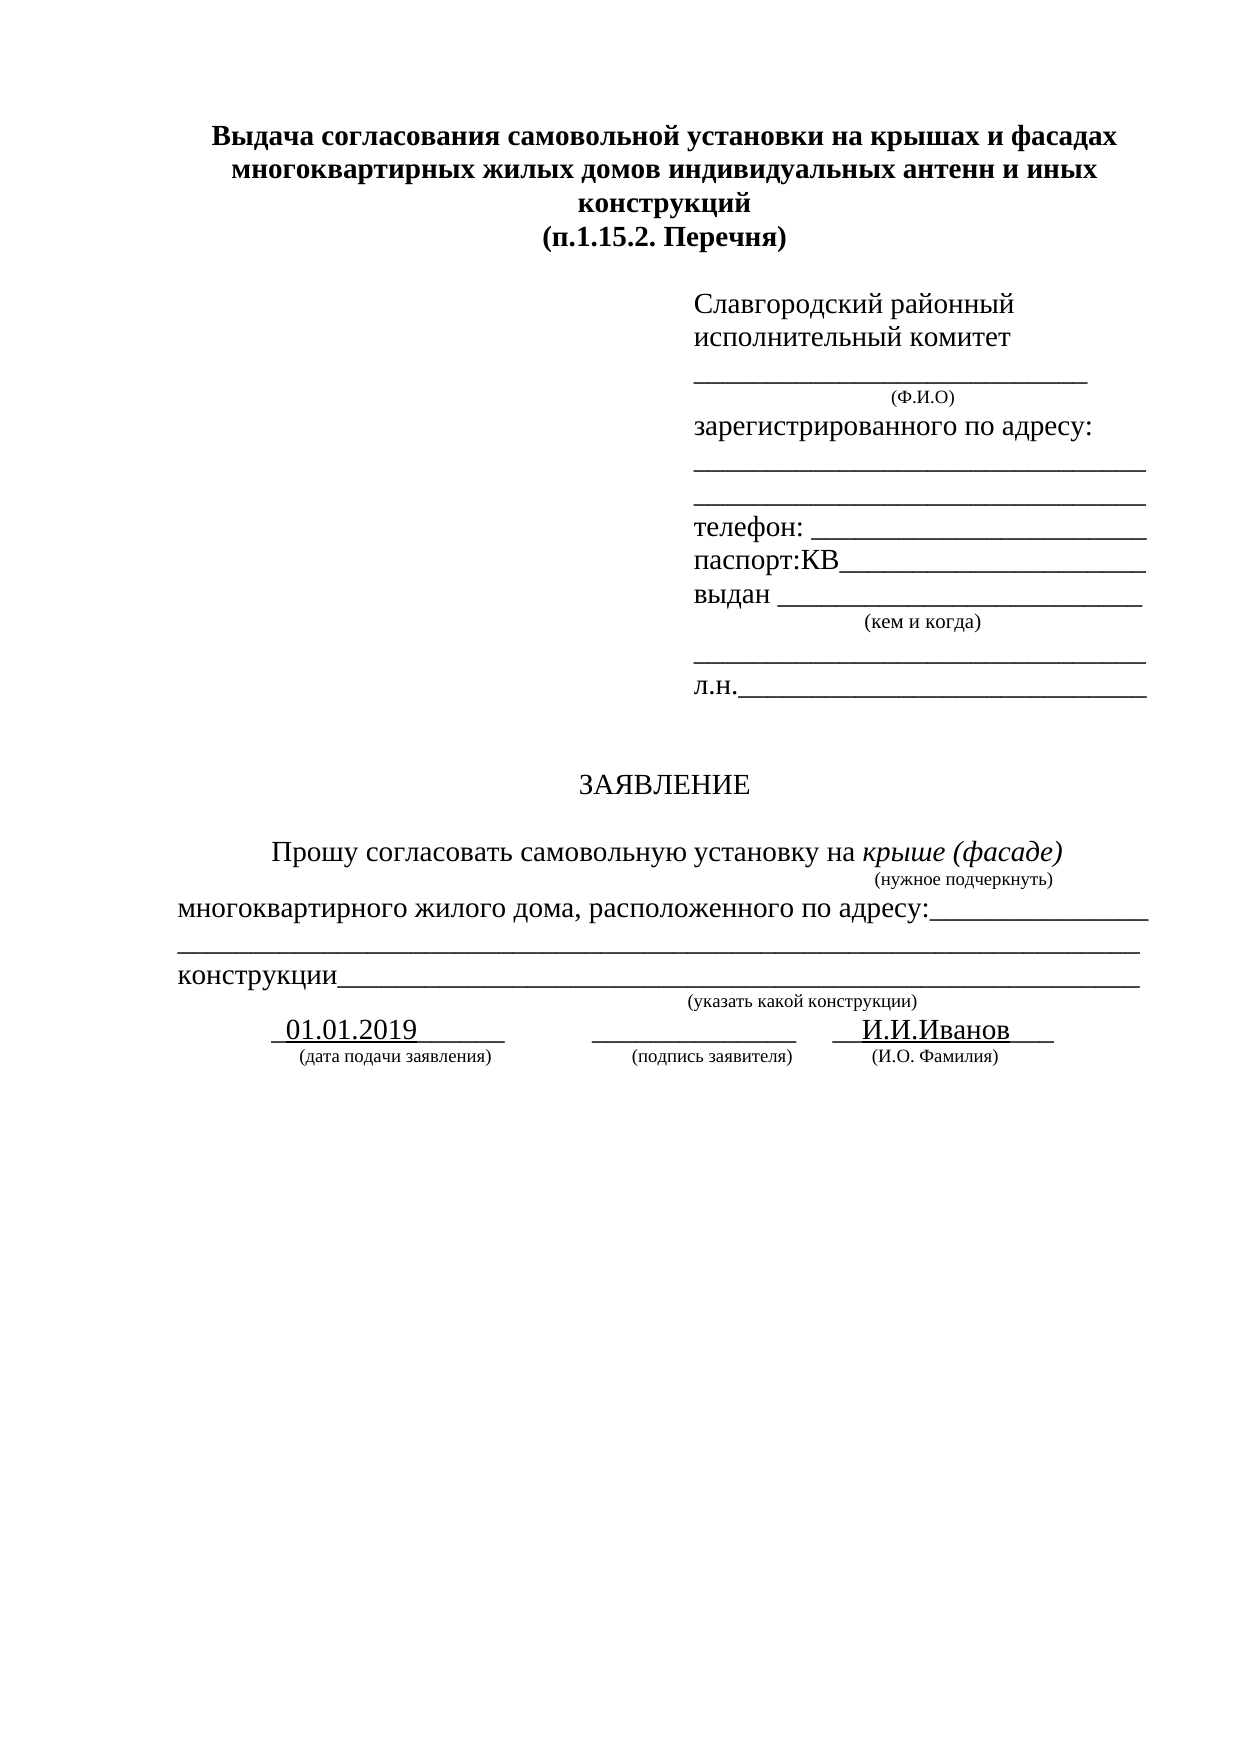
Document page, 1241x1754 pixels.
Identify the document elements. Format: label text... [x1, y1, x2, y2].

text ЗАЯВЛЕНИЕ [177, 767, 1152, 801]
text л.н.____________________________ [693, 667, 1152, 700]
text (Ф.И.О) [693, 386, 1152, 408]
text ___________________________ [693, 353, 1152, 386]
text (дата подачи заявления) (подпись заявителя) (И.О. Фамилия) [177, 1045, 1152, 1067]
text зарегистрированного по адресу: _______________________________ [693, 408, 1152, 475]
text телефон: _______________________ [693, 509, 1152, 542]
text _______________________________ [693, 633, 1152, 667]
text выдан _________________________ [693, 576, 1152, 609]
text Прошу согласовать самовольную установку на крыше (фасаде) [177, 834, 1152, 868]
text (кем и когда) [693, 609, 1152, 633]
text Выдача согласования самовольной установки на крышах и фасадах многоквартирных жилых домов индивидуальных антенн и иных конструкций [177, 118, 1152, 219]
text (п.1.15.2. Перечня) [177, 219, 1152, 252]
text многоквартирного жилого дома, расположенного по адресу:_______________ [177, 890, 1152, 923]
text конструкции_______________________________________________________ [177, 957, 1152, 990]
text Славгородский районный исполнительный комитет [693, 286, 1152, 353]
text паспорт:КВ_____________________ [693, 542, 1152, 576]
text __________________________________________________________________ [177, 923, 1152, 957]
text (нужное подчеркнуть) [177, 868, 1152, 890]
text _01.01.2019______ ______________ __И.И.Иванов___ [177, 1012, 1152, 1045]
text (указать какой конструкции) [177, 990, 1152, 1012]
text _______________________________ [693, 475, 1152, 509]
